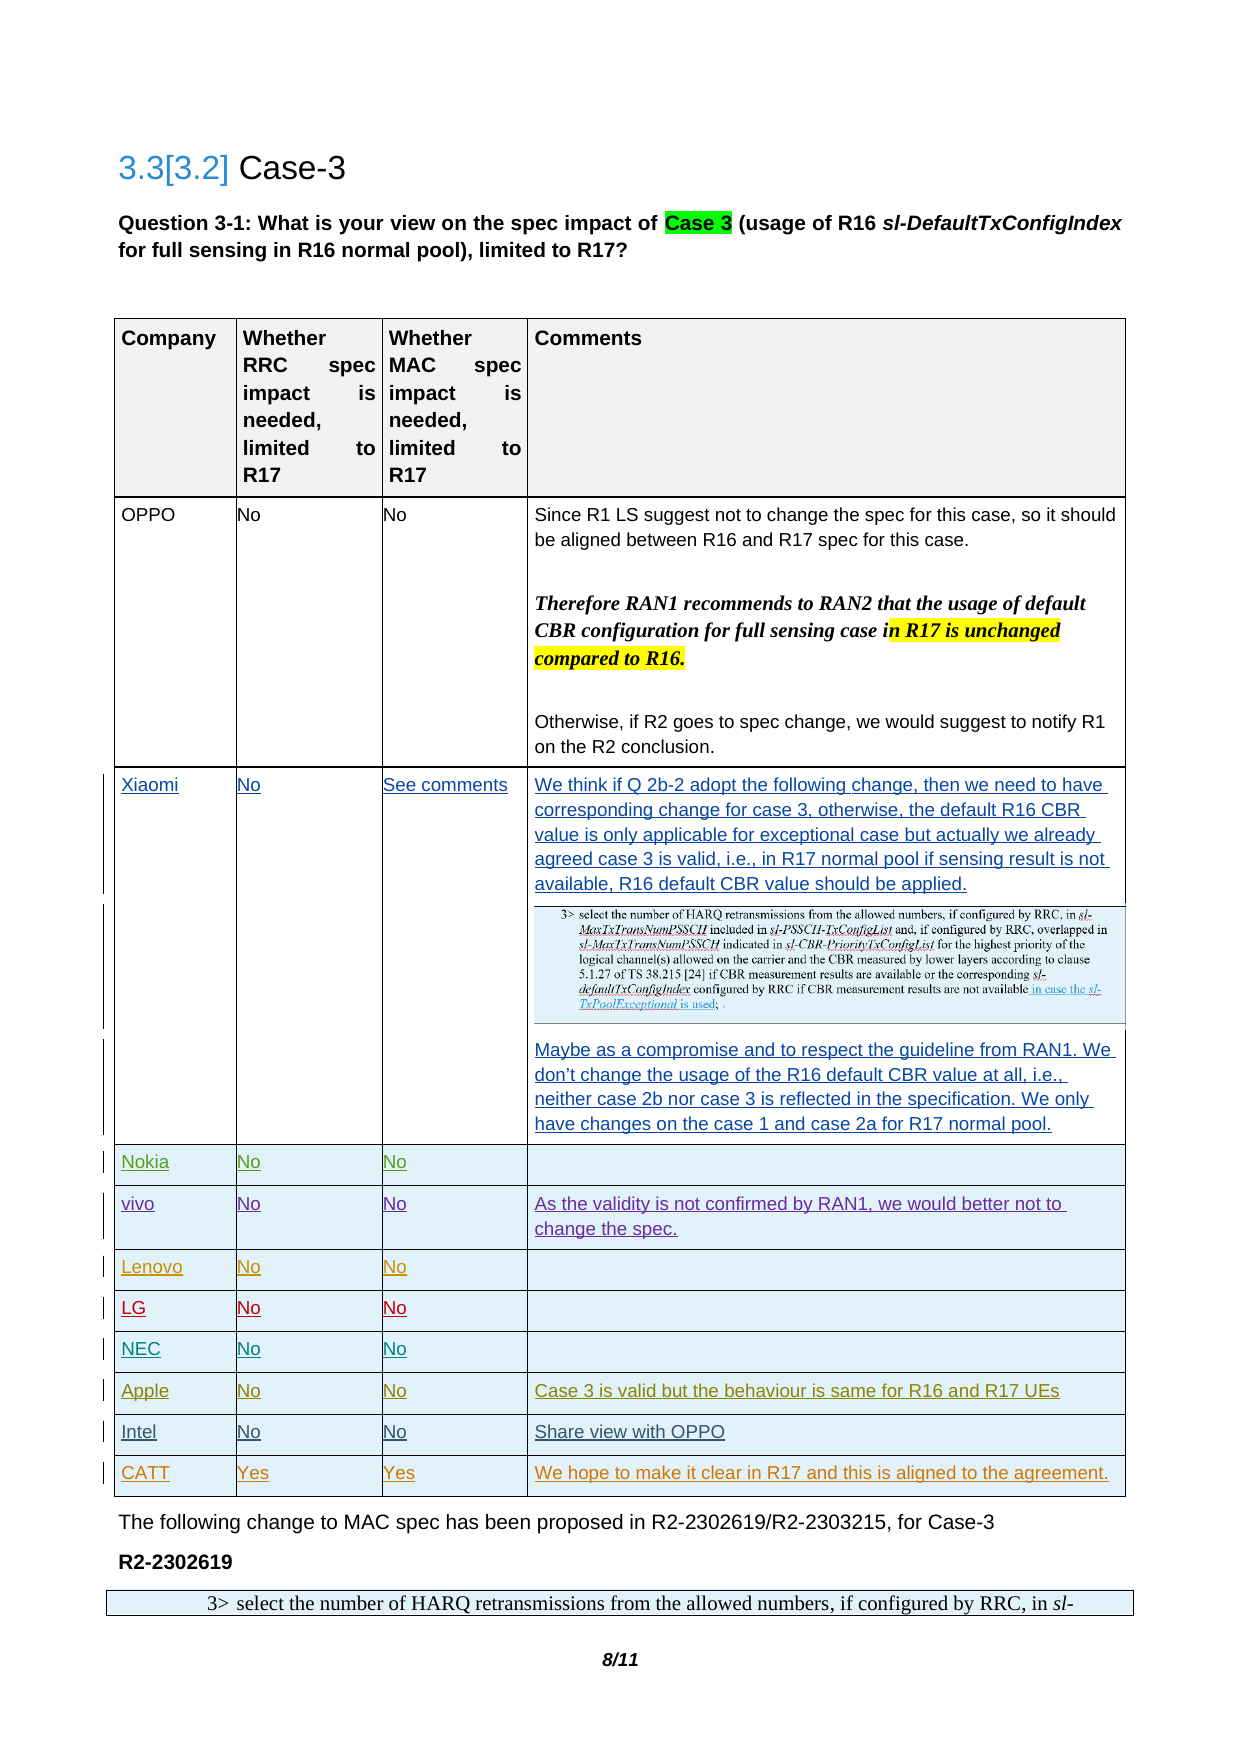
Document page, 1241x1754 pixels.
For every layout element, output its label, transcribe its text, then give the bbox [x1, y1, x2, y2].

table_cell [383, 768, 527, 1144]
text The following change to MAC spec has been proposed in R2-2302619/R2-2303215, for Case-3 [118, 1509, 1122, 1533]
table_cell Since R1 LS suggest not to change the spec for this case, so it should be aligned between R16 and R17 spec for this case. Therefore RAN1 recommends to RAN2 that the usage of default CBR configuration for full sensing case in R17 is unchanged compared to R16. Otherwise, if R2 goes to spec change, we would suggest to notify R1 on the R2 conclusion. [528, 498, 1125, 766]
table_cell No [383, 498, 527, 766]
picture [534, 903, 1126, 1030]
text R2-2302619 [118, 1549, 1122, 1573]
table_header Company [115, 319, 236, 496]
table_cell [115, 768, 236, 1144]
table_header Comments [528, 319, 1125, 496]
table_cell OPPO [115, 498, 236, 766]
table_cell [237, 768, 382, 1144]
table_cell No [237, 498, 382, 766]
table_header Whether RRC spec impact is needed, limited to R17 [237, 319, 382, 496]
text Question 3-1: What is your view on the spec impact of Case 3 (usage of R16 sl-DefaultTxConfigIndex for full sensing in R16 normal pool), limited to R17? [118, 211, 1122, 262]
table_header Whether MAC spec impact is needed, limited to R17 [383, 319, 527, 496]
table_cell [528, 768, 1125, 1144]
subtitle Case-3 [118, 148, 1122, 186]
